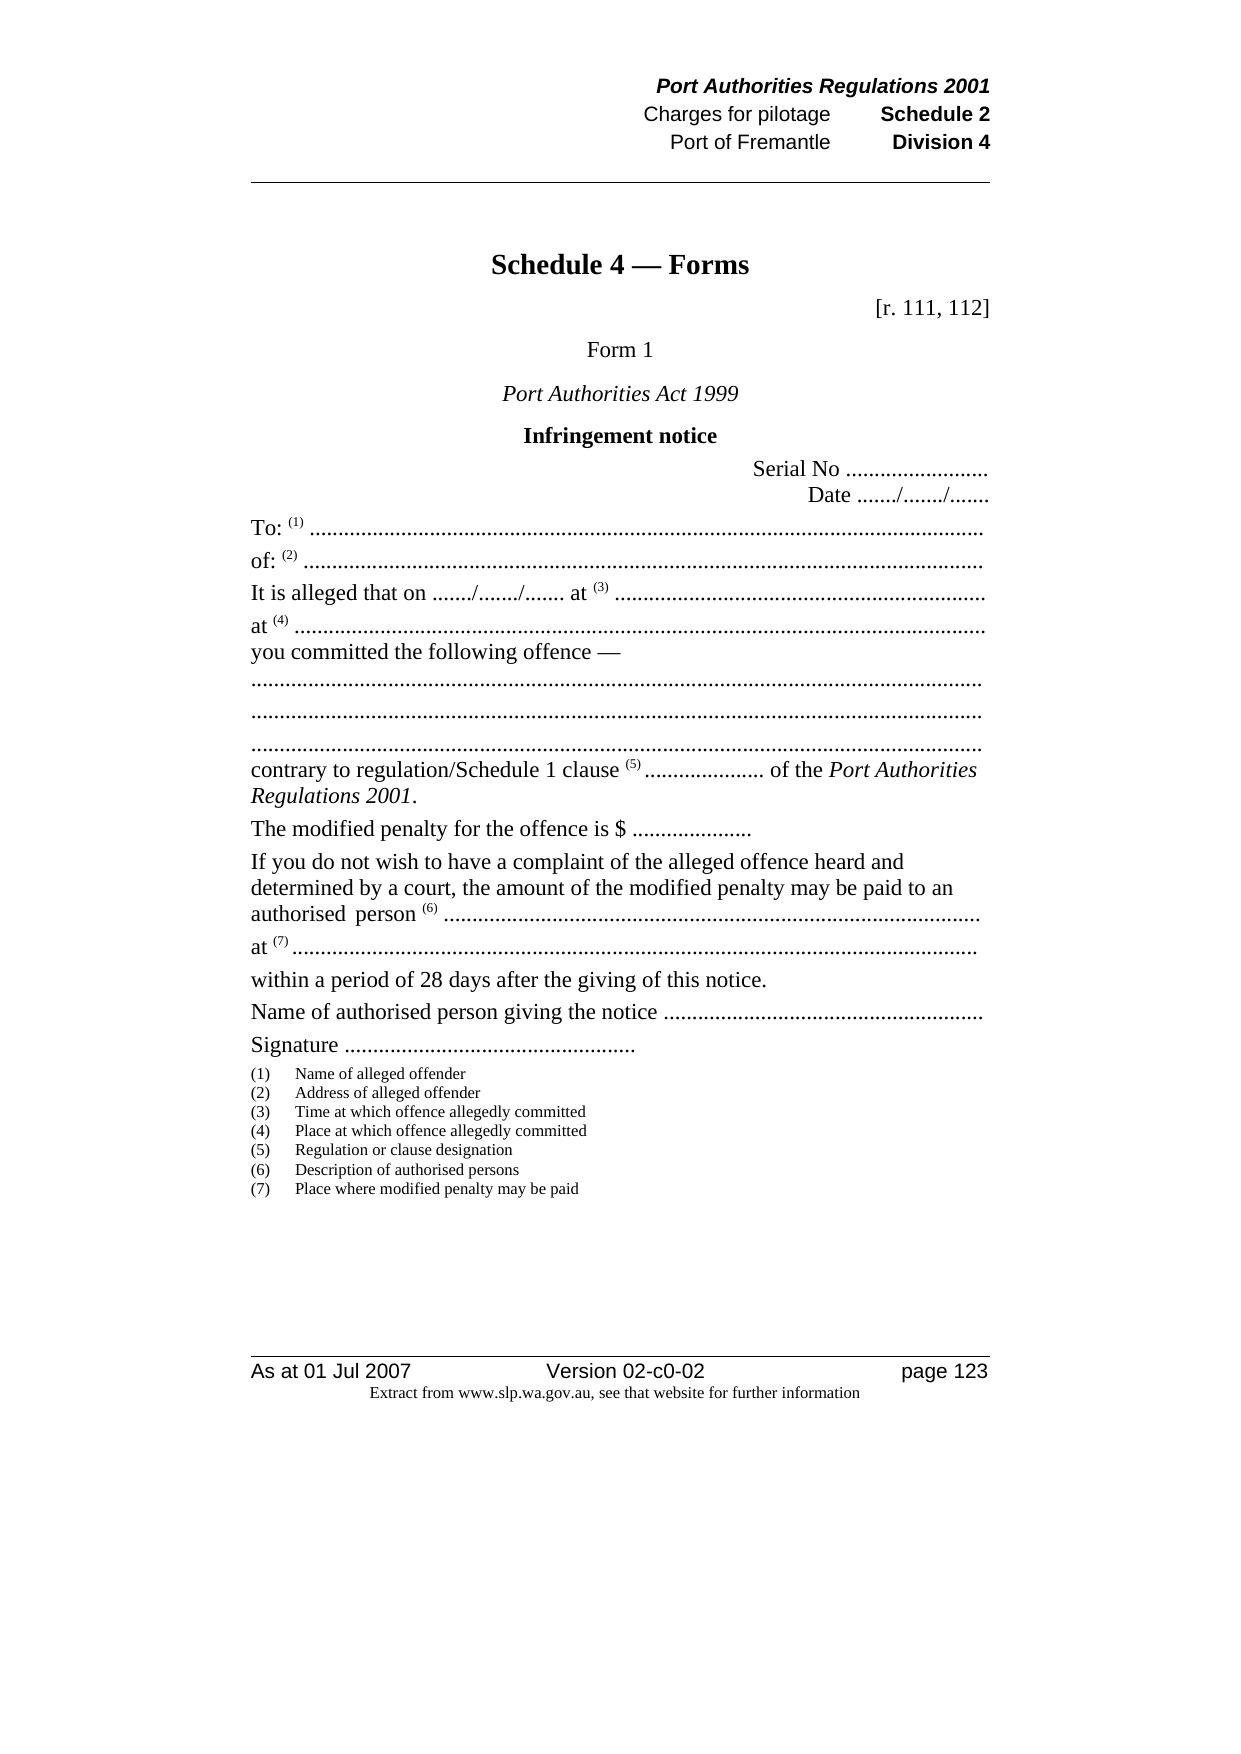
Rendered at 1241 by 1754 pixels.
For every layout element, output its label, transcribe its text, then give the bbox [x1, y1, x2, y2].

text It is alleged that on ......./......./....... at (3) ................................................................. [251, 579, 990, 606]
text ................................................................................................................................ [251, 697, 990, 724]
text (1) Name of alleged offender [251, 1063, 990, 1083]
text (5) Regulation or clause designation [251, 1140, 990, 1159]
text (2) Address of alleged offender [251, 1083, 990, 1102]
text To: (1) ...................................................................................................................... [251, 514, 990, 541]
subtitle Port Authorities Act 1999 [251, 379, 990, 406]
text Name of authorised person giving the notice ........................................................ [251, 998, 990, 1025]
text The modified penalty for the offence is $ ..................... [251, 815, 990, 842]
text ................................................................................................................................ [251, 665, 990, 691]
text (6) Description of authorised persons [251, 1159, 990, 1178]
text contrary to regulation/Schedule 1 clause (5) ..................... of the Port Authorities Regulations 2001. [251, 756, 990, 809]
text (3) Time at which offence allegedly committed [251, 1102, 990, 1121]
text ................................................................................................................................ [251, 730, 990, 756]
subtitle Form 1 [251, 337, 990, 363]
text (7) Place where modified penalty may be paid [251, 1178, 990, 1198]
text (4) Place at which offence allegedly committed [251, 1121, 990, 1140]
text you committed the following offence — [251, 638, 990, 665]
text If you do not wish to have a complaint of the alleged offence heard and determined by a court, the amount of the modified penalty may be paid to an authorised person (6) .............................................................................................. [251, 848, 990, 927]
text within a period of 28 days after the giving of this notice. [251, 966, 990, 992]
text Date ......./......./....... [251, 482, 990, 508]
subtitle Schedule 4 — Forms [251, 247, 990, 281]
text of: (2) ....................................................................................................................... [251, 547, 990, 573]
text Serial No ......................... [753, 455, 990, 482]
text at (7) ........................................................................................................................ [251, 933, 990, 959]
subtitle Infringement notice [251, 423, 990, 449]
text Signature ................................................... [251, 1031, 990, 1057]
text at (4) ......................................................................................................................... [251, 612, 990, 638]
text [r. 111, 112] [251, 293, 990, 320]
